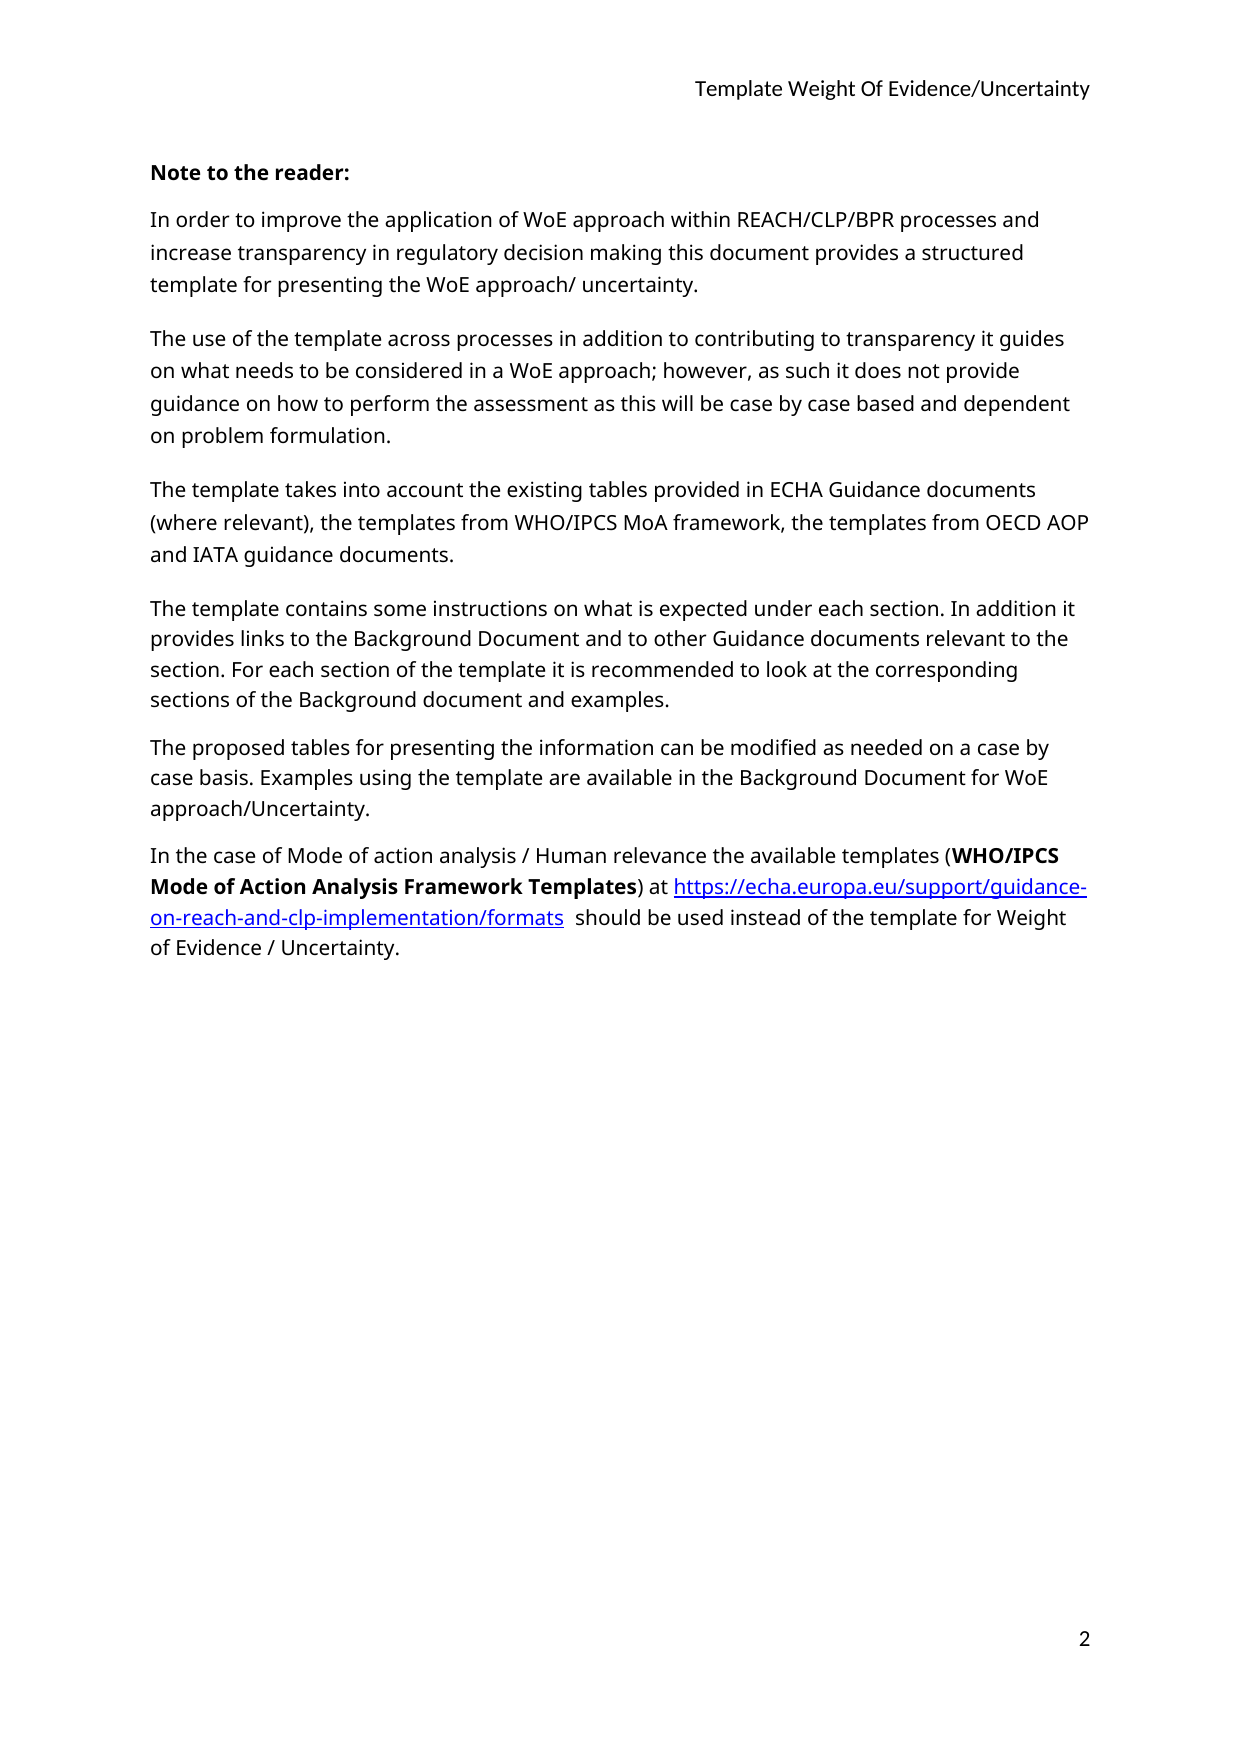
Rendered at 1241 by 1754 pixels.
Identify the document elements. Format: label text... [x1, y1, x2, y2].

text The template takes into account the existing tables provided in ECHA Guidance documents (where relevant), the templates from WHO/IPCS MoA framework, the templates from OECD AOP and IATA guidance documents. [150, 475, 1090, 569]
text The use of the template across processes in addition to contributing to transparency it guides on what needs to be considered in a WoE approach; however, as such it does not provide guidance on how to perform the assessment as this will be case by case based and dependent on problem formulation. [150, 324, 1090, 450]
text In order to improve the application of WoE approach within REACH/CLP/BPR processes and increase transparency in regulatory decision making this document provides a structured template for presenting the WoE approach/ uncertainty. [150, 205, 1090, 299]
text Note to the reader: [150, 158, 1090, 186]
text The proposed tables for presenting the information can be modified as needed on a case by case basis. Examples using the template are available in the Background Document for WoE approach/Uncertainty. [150, 733, 1090, 822]
text In the case of Mode of action analysis / Human relevance the available templates (WHO/IPCS Mode of Action Analysis Framework Templates) at https://echa.europa.eu/support/guidance-on-reach-and-clp-implementation/formats should be used instead of the template for Weight of Evidence / Uncertainty. [150, 841, 1090, 962]
text The template contains some instructions on what is expected under each section. In addition it provides links to the Background Document and to other Guidance documents relevant to the section. For each section of the template it is recommended to look at the corresponding sections of the Background document and examples. [150, 594, 1090, 714]
